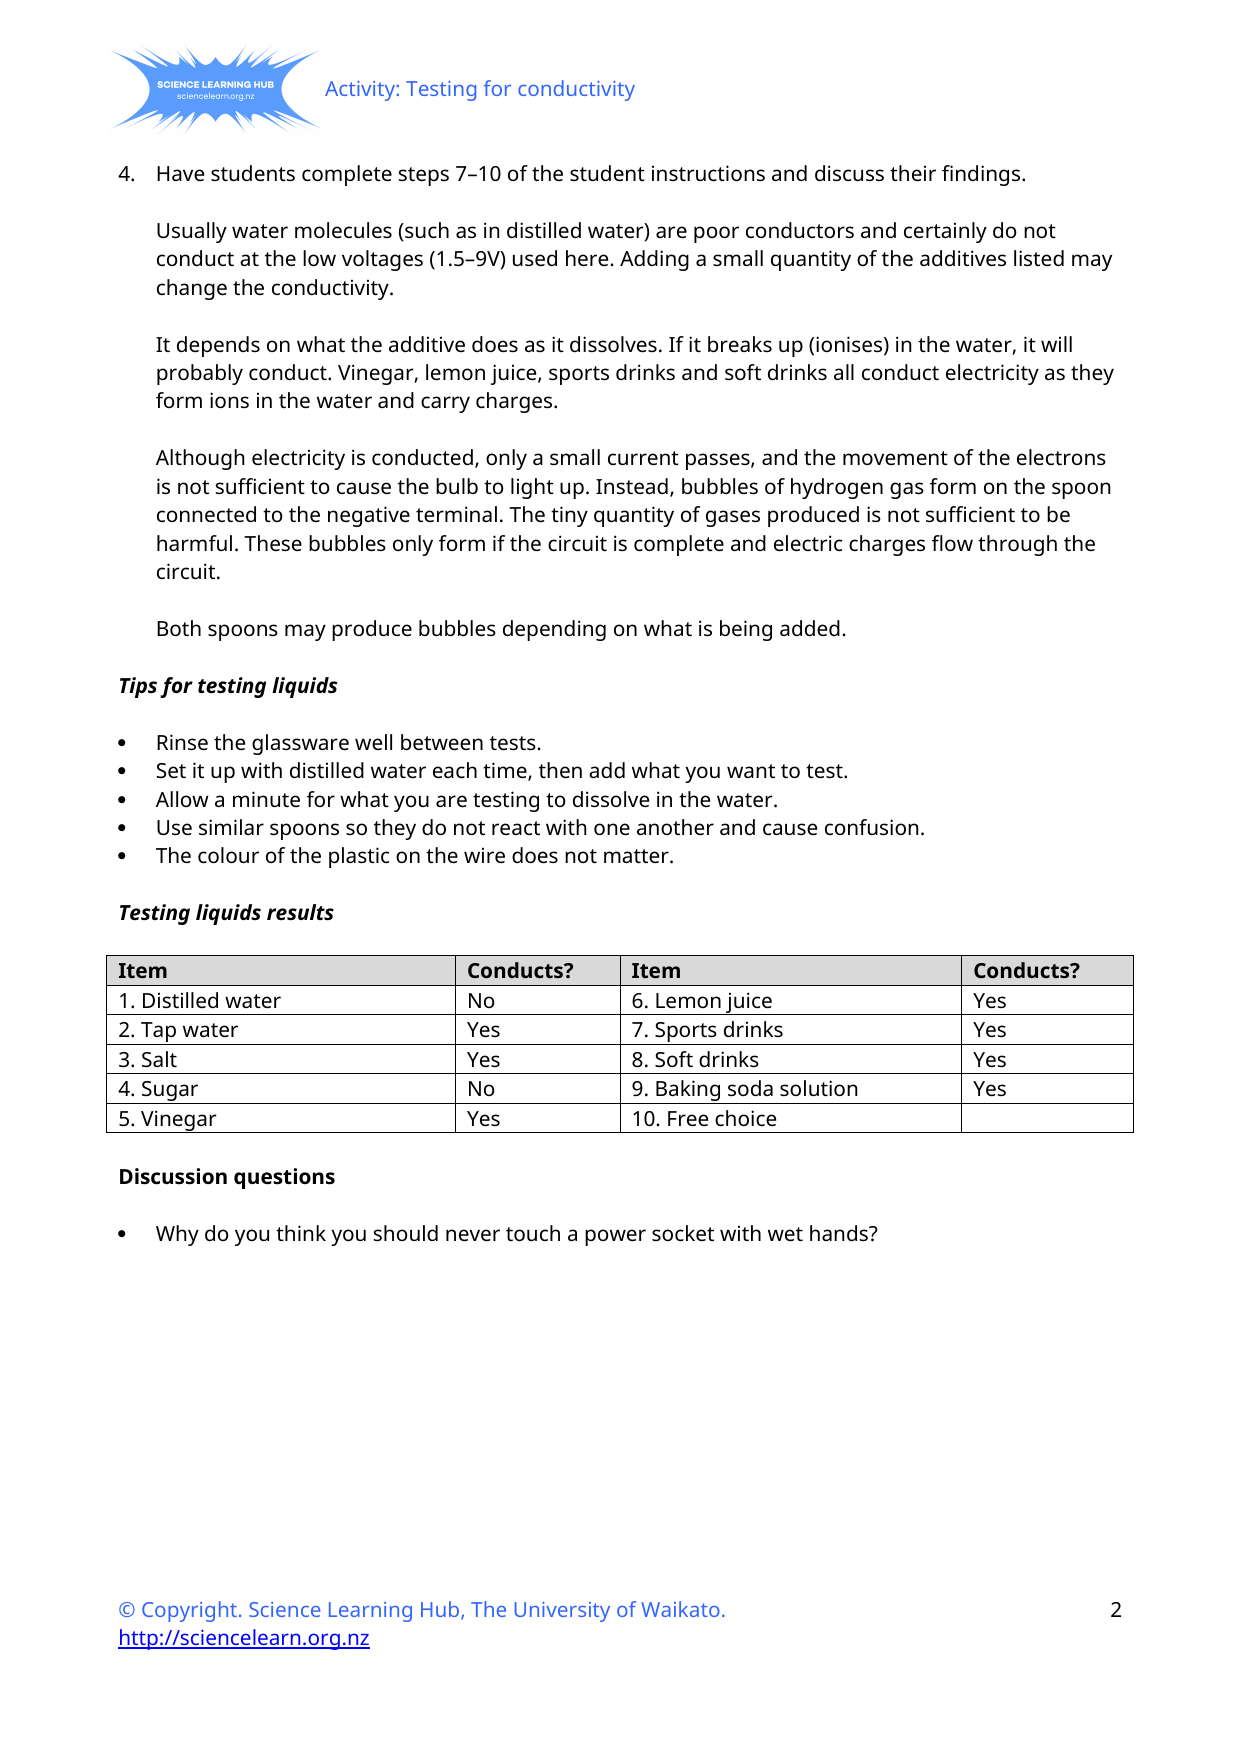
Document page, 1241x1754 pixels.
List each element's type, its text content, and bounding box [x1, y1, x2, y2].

list Allow a minute for what you are testing to dissolve in the water. [118, 785, 1122, 813]
text Usually water molecules (such as in distilled water) are poor conductors and certainly do not conduct at the low voltages (1.5–9V) used here. Adding a small quantity of the additives listed may change the conductivity. [156, 216, 1122, 301]
table_header Conducts? [456, 956, 620, 985]
text Discussion questions [118, 1162, 1122, 1190]
table_cell [962, 1104, 1133, 1132]
text Testing liquids results [118, 898, 1122, 927]
table_cell 5. Vinegar [107, 1104, 455, 1132]
table_cell 4. Sugar [107, 1074, 455, 1103]
table_cell 2. Tap water [107, 1015, 455, 1044]
list The colour of the plastic on the wire does not matter. [118, 842, 1122, 870]
table_cell 6. Lemon juice [621, 986, 961, 1014]
text Both spoons may produce bubbles depending on what is being added. [156, 614, 1122, 643]
table_cell Yes [456, 1045, 620, 1073]
table_cell 9. Baking soda solution [621, 1074, 961, 1103]
text Tips for testing liquids [118, 671, 1122, 699]
table_cell 10. Free choice [621, 1104, 961, 1132]
table_cell 7. Sports drinks [621, 1015, 961, 1044]
table_header Item [107, 956, 455, 985]
list Have students complete steps 7–10 of the student instructions and discuss their findings. [118, 159, 1122, 188]
list Why do you think you should never touch a power socket with wet hands? [118, 1219, 1122, 1247]
table_header Item [621, 956, 961, 985]
text Although electricity is conducted, only a small current passes, and the movement of the electrons is not sufficient to cause the bulb to light up. Instead, bubbles of hydrogen gas form on the spoon connected to the negative terminal. The tiny quantity of gases produced is not sufficient to be harmful. These bubbles only form if the circuit is complete and electric charges flow through the circuit. [156, 443, 1122, 586]
table_cell No [456, 1074, 620, 1103]
picture [109, 43, 322, 135]
text It depends on what the additive does as it dissolves. If it breaks up (ionises) in the water, it will probably conduct. Vinegar, lemon juice, sports drinks and soft drinks all conduct electricity as they form ions in the water and carry charges. [156, 330, 1122, 415]
table_cell 3. Salt [107, 1045, 455, 1073]
table_cell No [456, 986, 620, 1014]
table_header Conducts? [962, 956, 1133, 985]
table_cell Yes [962, 1045, 1133, 1073]
list Use similar spoons so they do not react with one another and cause confusion. [118, 813, 1122, 842]
table_cell Yes [962, 986, 1133, 1014]
table_cell 1. Distilled water [107, 986, 455, 1014]
list Rinse the glassware well between tests. [118, 728, 1122, 756]
table_cell Yes [456, 1015, 620, 1044]
list Set it up with distilled water each time, then add what you want to test. [118, 756, 1122, 785]
table_cell Yes [456, 1104, 620, 1132]
table_cell 8. Soft drinks [621, 1045, 961, 1073]
table_cell Yes [962, 1015, 1133, 1044]
table_cell Yes [962, 1074, 1133, 1103]
